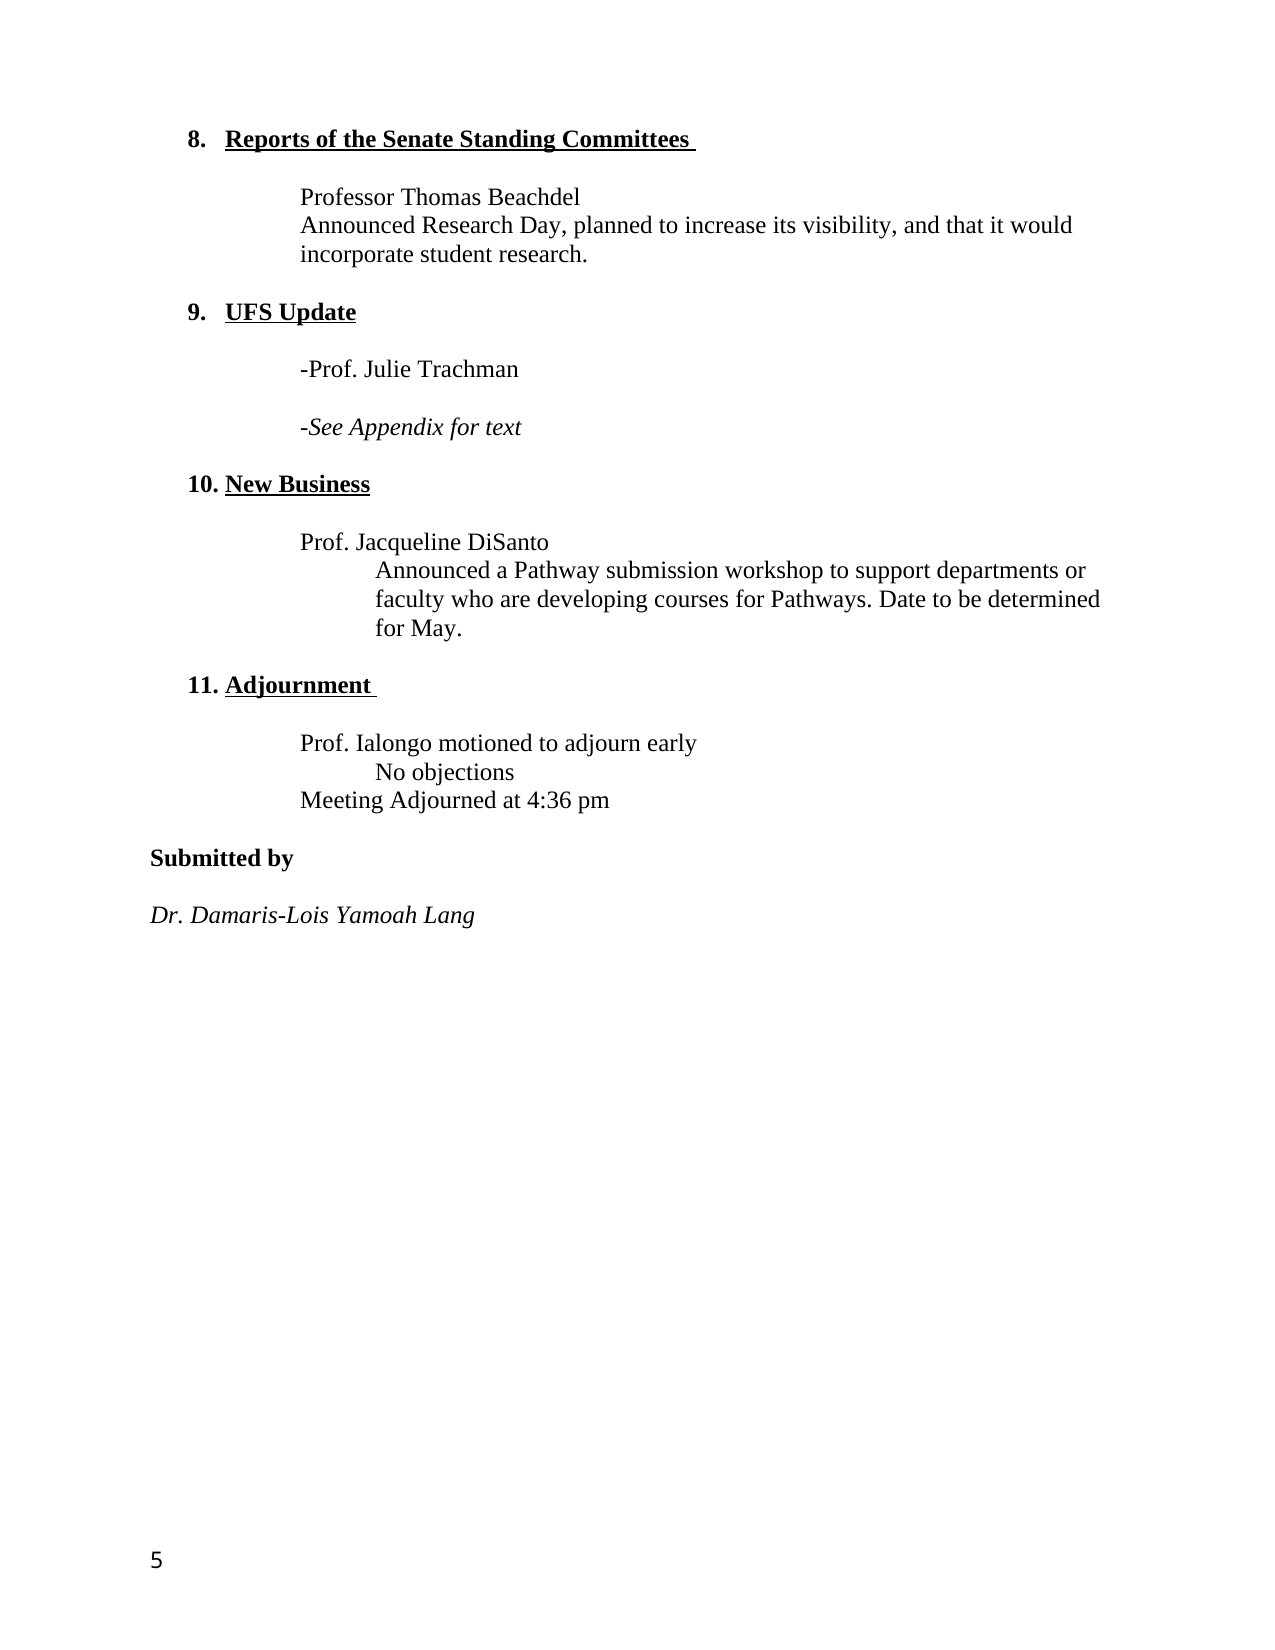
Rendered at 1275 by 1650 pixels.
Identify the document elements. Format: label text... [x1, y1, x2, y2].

list New Business [187, 469, 1125, 498]
text Dr. Damaris-Lois Yamoah Lang [150, 901, 1125, 929]
list Announced Research Day, planned to increase its visibility, and that it would incorporate student research. [300, 211, 1153, 268]
text Prof. Ialongo motioned to adjourn early [300, 728, 1125, 757]
text Meeting Adjourned at 4:36 pm [300, 786, 1125, 814]
text -See Appendix for text [225, 412, 1125, 441]
text No objections [300, 757, 1125, 786]
list UFS Update [187, 297, 1125, 326]
text Professor Thomas Beachdel [225, 182, 1153, 211]
list -Prof. Julie Trachman [300, 354, 1125, 383]
list Adjournment [187, 671, 1125, 699]
list Reports of the Senate Standing Committees [187, 124, 1153, 153]
text Prof. Jacqueline DiSanto [300, 527, 1125, 556]
text Announced a Pathway submission workshop to support departments or faculty who are developing courses for Pathways. Date to be determined for May. [375, 556, 1125, 642]
text Submitted by [150, 843, 1125, 872]
